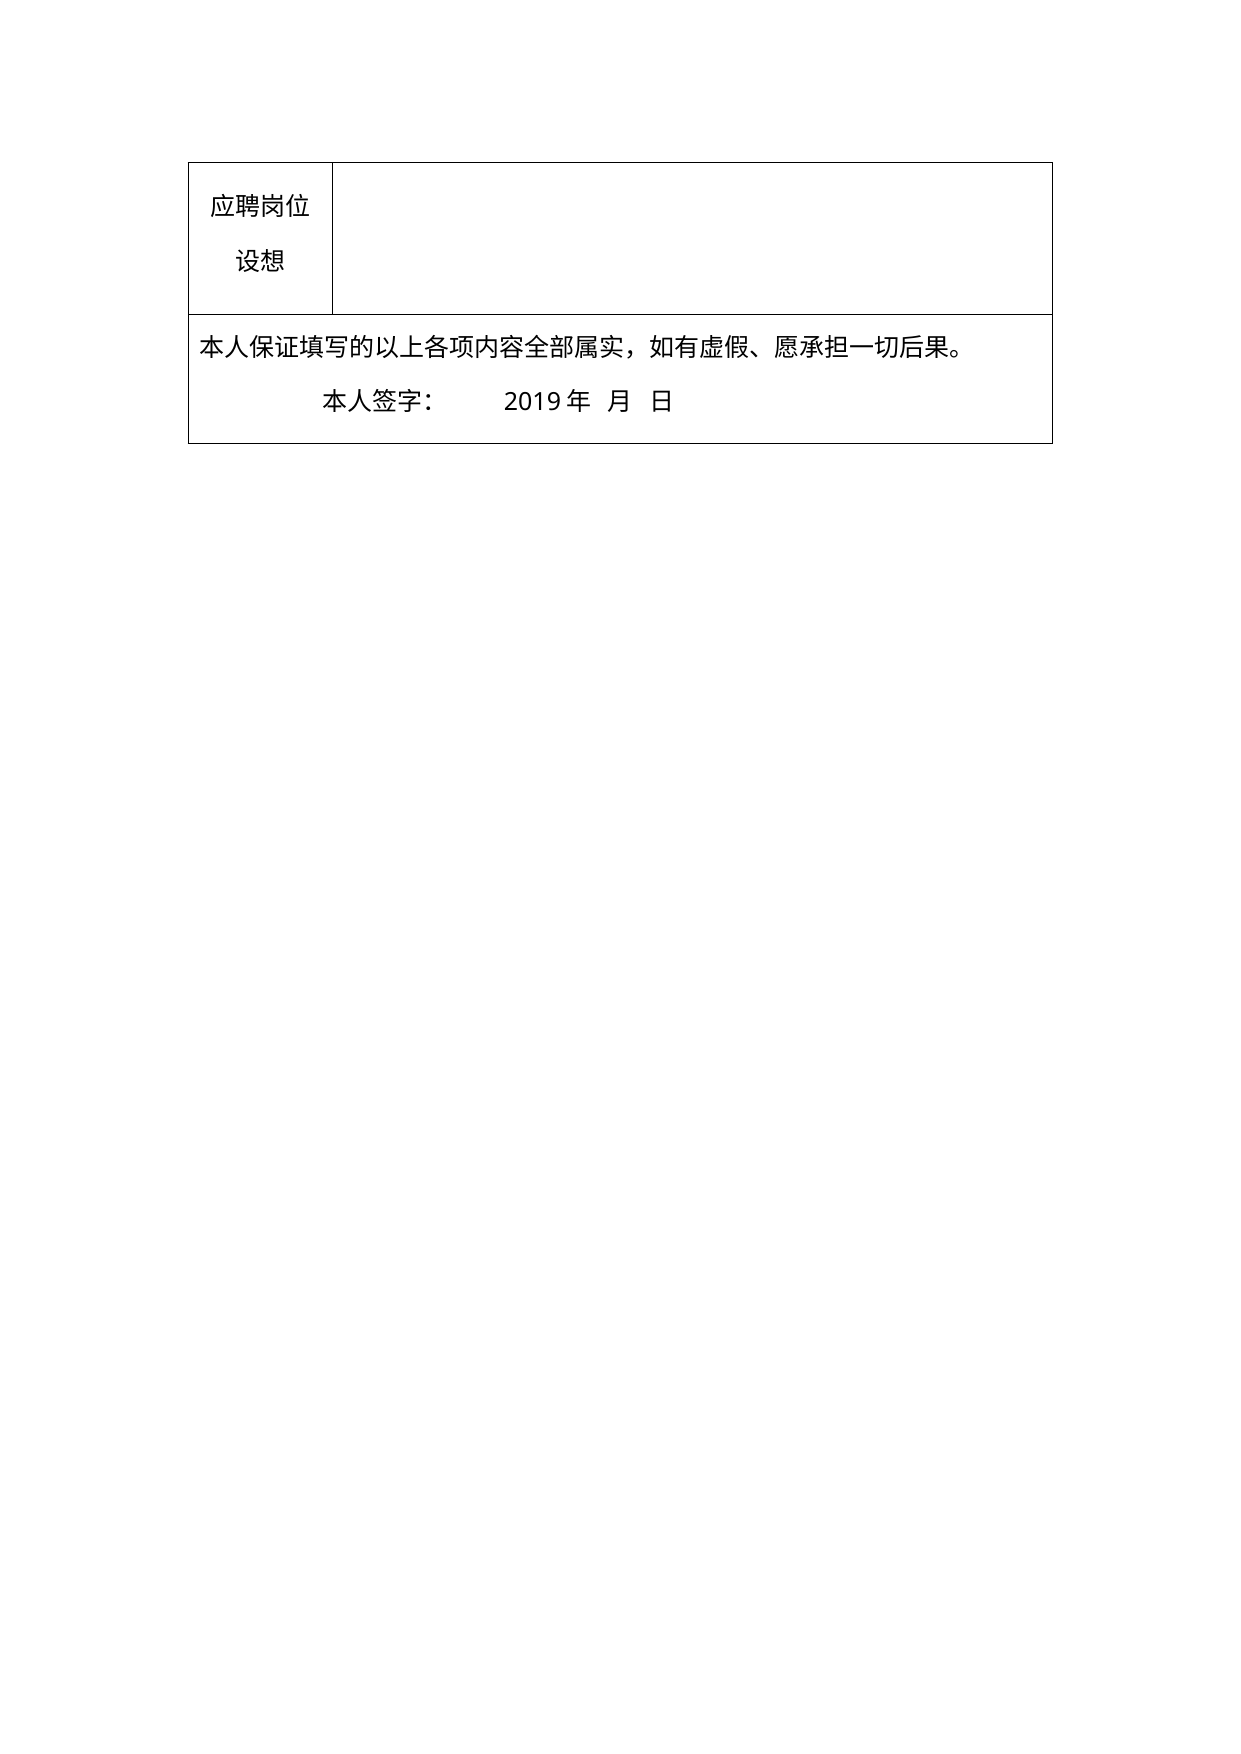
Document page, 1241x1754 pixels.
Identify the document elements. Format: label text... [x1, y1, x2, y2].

table_cell 应聘岗位 设想 [189, 163, 332, 313]
table_cell 本人保证填写的以上各项内容全部属实，如有虚假、愿承担一切后果。 本人签字： 2019年 月 日 [189, 315, 1052, 443]
table_cell [333, 163, 1052, 313]
